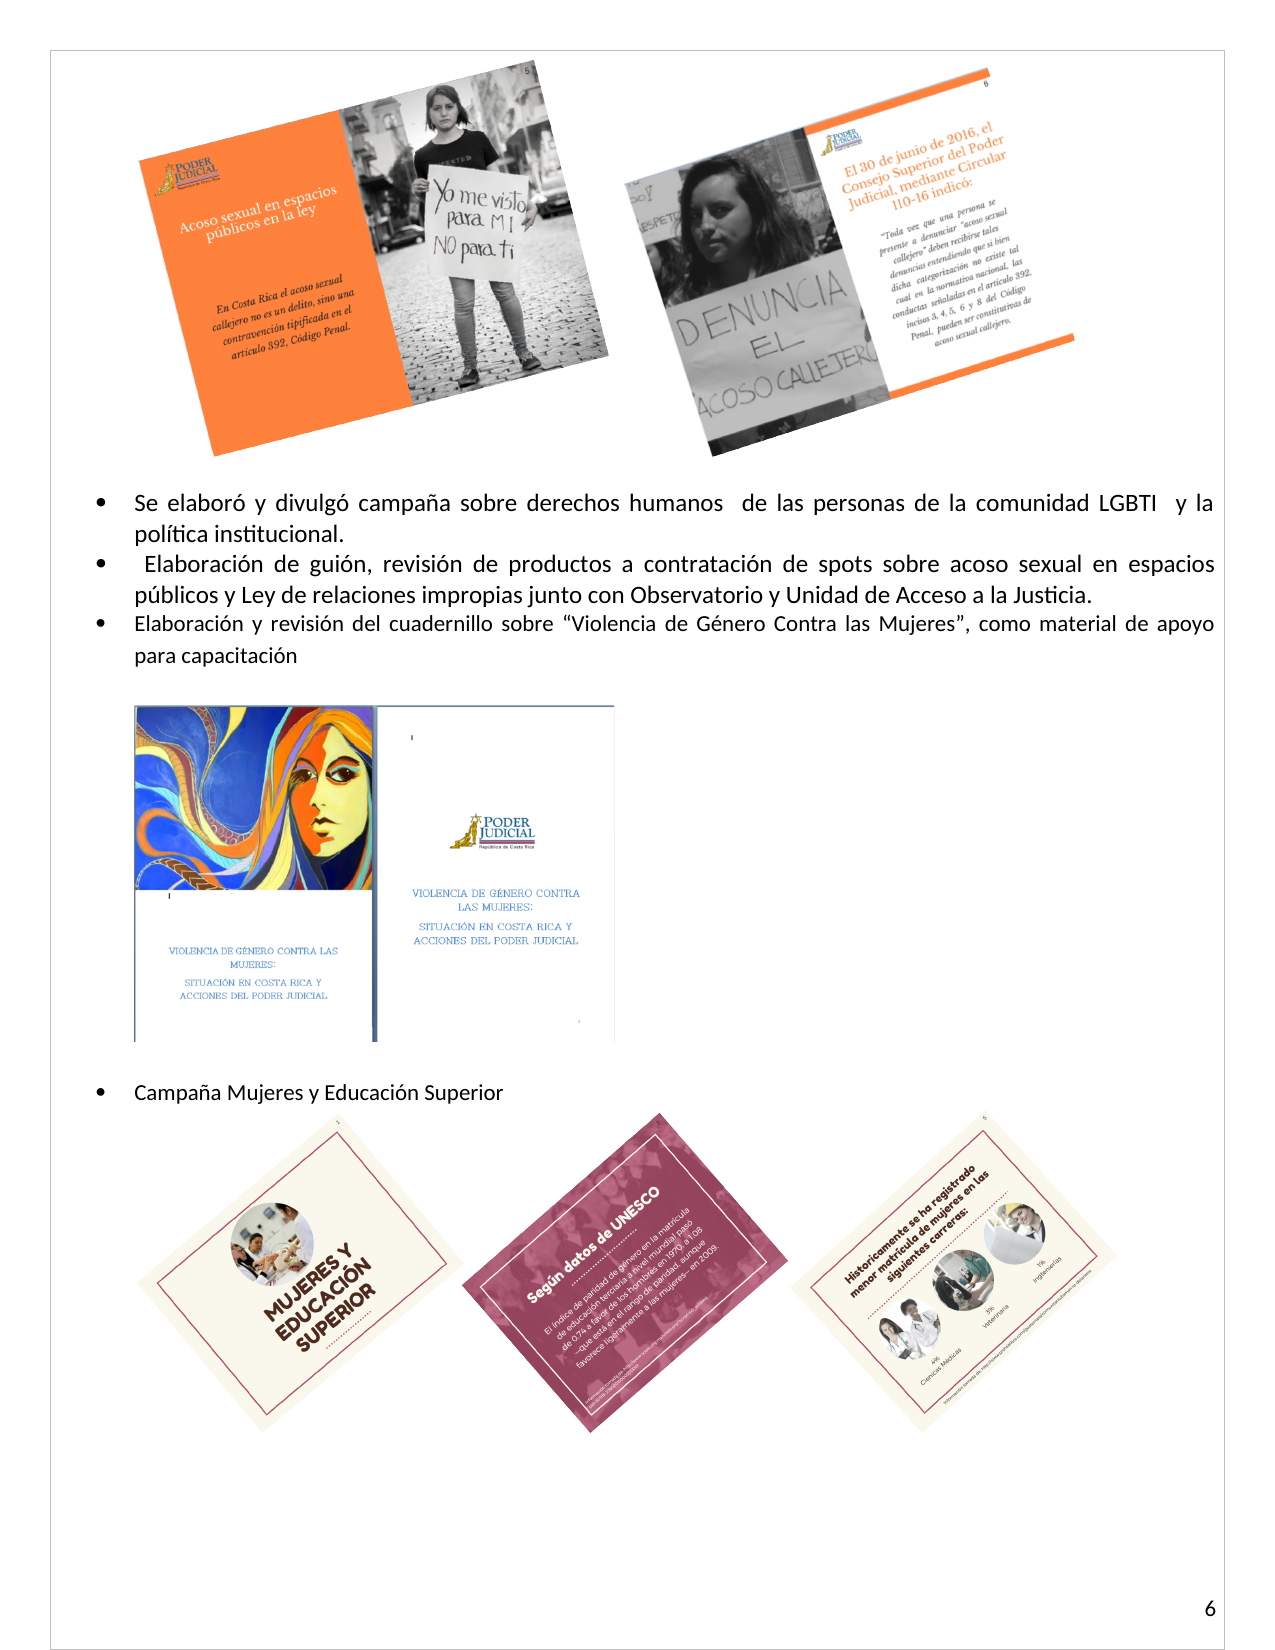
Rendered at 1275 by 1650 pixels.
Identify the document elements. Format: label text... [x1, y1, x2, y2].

list Campaña Mujeres y Educación Superior [97, 1078, 1216, 1106]
picture [138, 60, 608, 456]
picture [134, 705, 615, 1042]
list Se elaboró y divulgó campaña sobre derechos humanos de las personas de la comunidad LGBTI y la política institucional. [97, 487, 1216, 548]
list Elaboración y revisión del cuadernillo sobre “Violencia de Género Contra las Mujeres”, como material de apoyo para capacitación [97, 609, 1216, 669]
picture [624, 67, 1074, 456]
list Elaboración de guión, revisión de productos a contratación de spots sobre acoso sexual en espacios públicos y Ley de relaciones impropias junto con Observatorio y Unidad de Acceso a la Justicia. [97, 548, 1216, 609]
